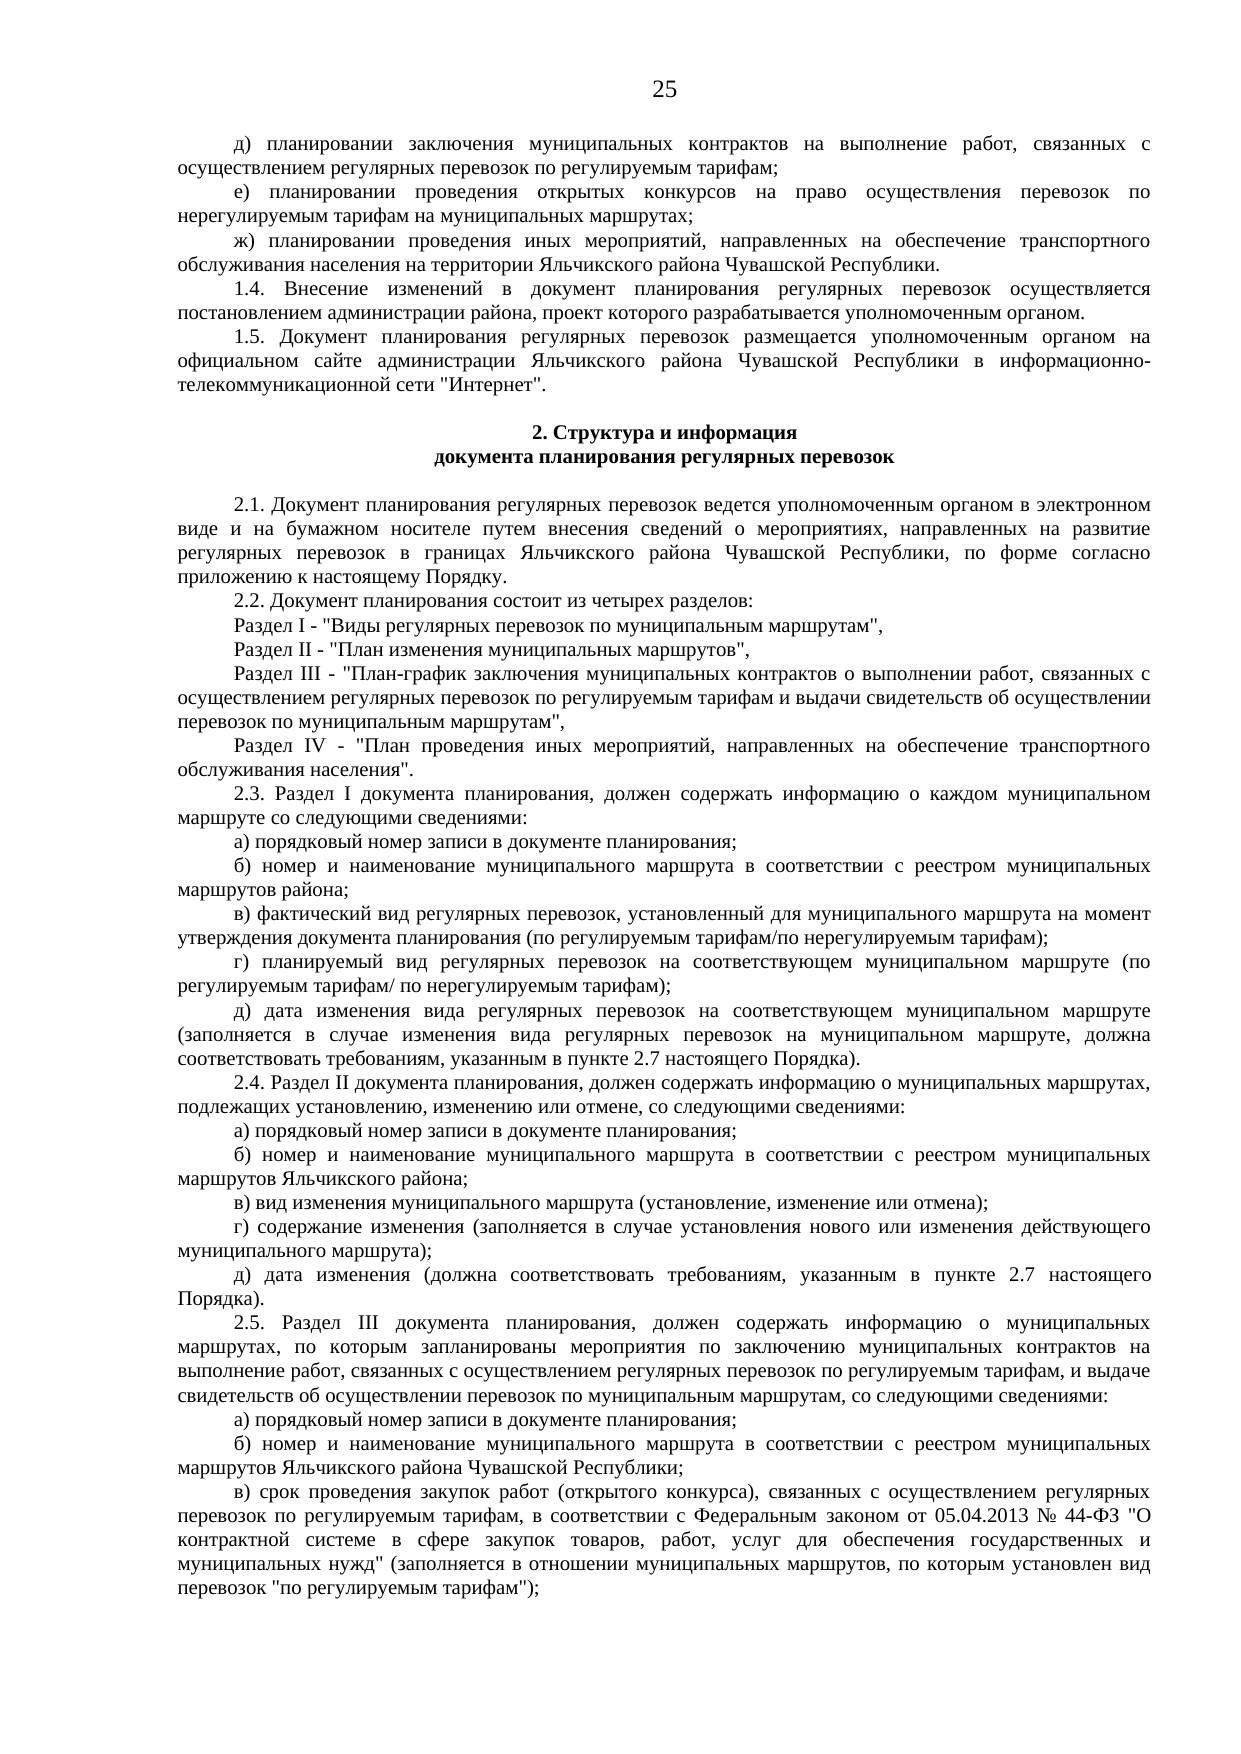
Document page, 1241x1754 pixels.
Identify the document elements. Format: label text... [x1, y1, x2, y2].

text а) порядковый номер записи в документе планирования; [177, 1118, 1152, 1142]
text б) номер и наименование муниципального маршрута в соответствии с реестром муниципальных маршрутов района; [177, 853, 1152, 901]
text а) порядковый номер записи в документе планирования; [177, 1407, 1152, 1431]
text е) планировании проведения открытых конкурсов на право осуществления перевозок по нерегулируемым тарифам на муниципальных маршрутах; [177, 179, 1152, 227]
text г) планируемый вид регулярных перевозок на соответствующем муниципальном маршруте (по регулируемым тарифам/ по нерегулируемым тарифам); [177, 949, 1152, 997]
text 2.1. Документ планирования регулярных перевозок ведется уполномоченным органом в электронном виде и на бумажном носителе путем внесения сведений о мероприятиях, направленных на развитие регулярных перевозок в границах Яльчикского района Чувашской Республики, по форме согласно приложению к настоящему Порядку. [177, 492, 1152, 588]
text д) дата изменения (должна соответствовать требованиям, указанным в пункте 2.7 настоящего Порядка). [177, 1262, 1152, 1310]
text 2.2. Документ планирования состоит из четырех разделов: [177, 588, 1152, 612]
text б) номер и наименование муниципального маршрута в соответствии с реестром муниципальных маршрутов Яльчикского района Чувашской Республики; [177, 1431, 1152, 1479]
text в) вид изменения муниципального маршрута (установление, изменение или отмена); [177, 1190, 1152, 1214]
text а) порядковый номер записи в документе планирования; [177, 829, 1152, 853]
text в) фактический вид регулярных перевозок, установленный для муниципального маршрута на момент утверждения документа планирования (по регулируемым тарифам/по нерегулируемым тарифам); [177, 901, 1152, 949]
text б) номер и наименование муниципального маршрута в соответствии с реестром муниципальных маршрутов Яльчикского района; [177, 1142, 1152, 1190]
text в) срок проведения закупок работ (открытого конкурса), связанных с осуществлением регулярных перевозок по регулируемым тарифам, в соответствии с Федеральным законом от 05.04.2013 № 44-ФЗ "О контрактной системе в сфере закупок товаров, работ, услуг для обеспечения государственных и муниципальных нужд" (заполняется в отношении муниципальных маршрутов, по которым установлен вид перевозок "по регулируемым тарифам"); [177, 1479, 1152, 1599]
text 1.5. Документ планирования регулярных перевозок размещается уполномоченным органом на официальном сайте администрации Яльчикского района Чувашской Республики в информационно-телекоммуникационной сети "Интернет". [177, 324, 1152, 396]
title 2. Структура и информация [177, 420, 1152, 444]
text 2.4. Раздел II документа планирования, должен содержать информацию о муниципальных маршрутах, подлежащих установлению, изменению или отмене, со следующими сведениями: [177, 1070, 1152, 1118]
text Раздел II - "План изменения муниципальных маршрутов", [177, 637, 1152, 661]
text ж) планировании проведения иных мероприятий, направленных на обеспечение транспортного обслуживания населения на территории Яльчикского района Чувашской Республики. [177, 227, 1152, 276]
text Раздел IV - "План проведения иных мероприятий, направленных на обеспечение транспортного обслуживания населения". [177, 733, 1152, 781]
text д) планировании заключения муниципальных контрактов на выполнение работ, связанных с осуществлением регулярных перевозок по регулируемым тарифам; [177, 131, 1152, 179]
text д) дата изменения вида регулярных перевозок на соответствующем муниципальном маршруте (заполняется в случае изменения вида регулярных перевозок на муниципальном маршруте, должна соответствовать требованиям, указанным в пункте 2.7 настоящего Порядка). [177, 997, 1152, 1070]
text 2.3. Раздел I документа планирования, должен содержать информацию о каждом муниципальном маршруте со следующими сведениями: [177, 781, 1152, 829]
text г) содержание изменения (заполняется в случае установления нового или изменения действующего муниципального маршрута); [177, 1214, 1152, 1262]
title документа планирования регулярных перевозок [177, 444, 1152, 468]
text Раздел III - "План-график заключения муниципальных контрактов о выполнении работ, связанных с осуществлением регулярных перевозок по регулируемым тарифам и выдачи свидетельств об осуществлении перевозок по муниципальным маршрутам", [177, 661, 1152, 733]
text Раздел I - "Виды регулярных перевозок по муниципальным маршрутам", [177, 612, 1152, 637]
text 2.5. Раздел III документа планирования, должен содержать информацию о муниципальных маршрутах, по которым запланированы мероприятия по заключению муниципальных контрактов на выполнение работ, связанных с осуществлением регулярных перевозок по регулируемым тарифам, и выдаче свидетельств об осуществлении перевозок по муниципальным маршрутам, со следующими сведениями: [177, 1310, 1152, 1407]
text 1.4. Внесение изменений в документ планирования регулярных перевозок осуществляется постановлением администрации района, проект которого разрабатывается уполномоченным органом. [177, 276, 1152, 324]
